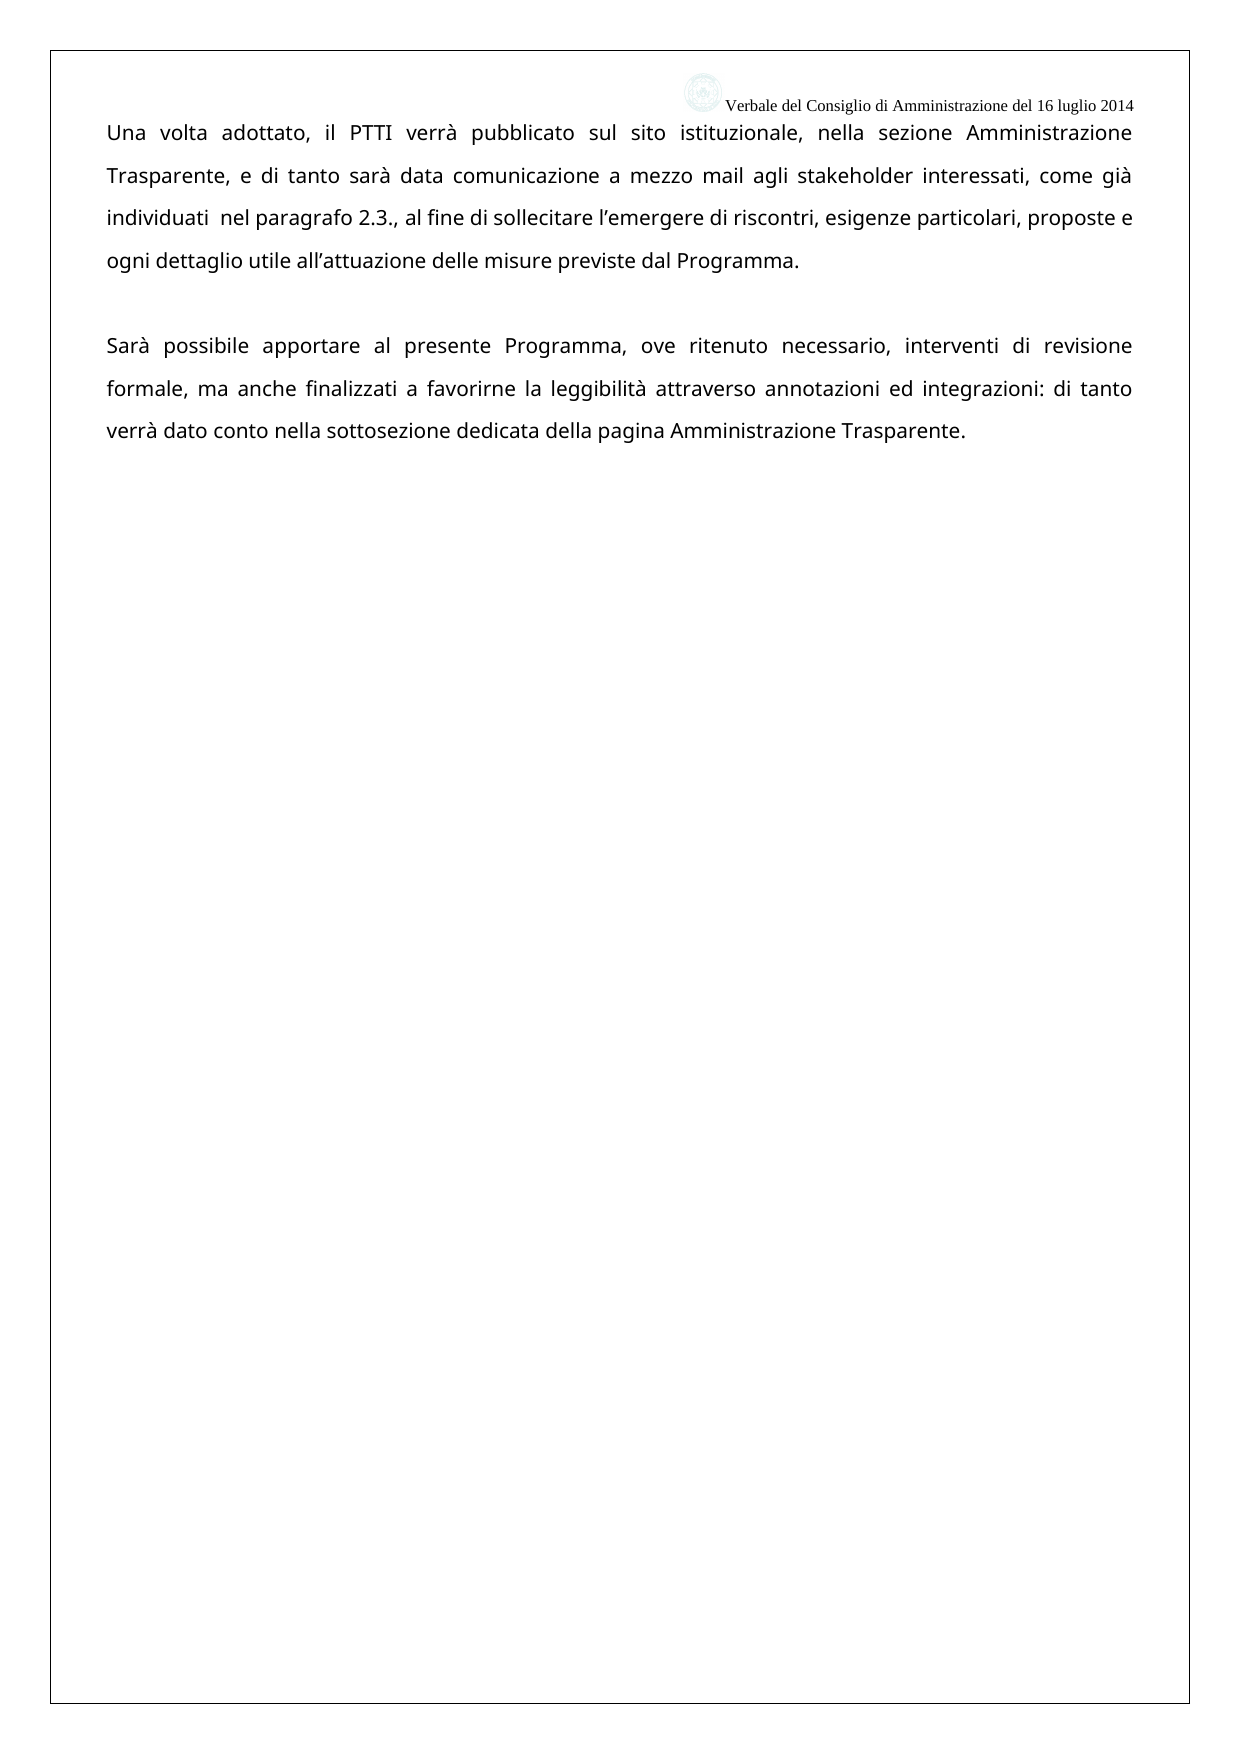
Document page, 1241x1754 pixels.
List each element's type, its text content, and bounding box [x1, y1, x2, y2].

text Sarà possibile apportare al presente Programma, ove ritenuto necessario, interventi di revisione formale, ma anche finalizzati a favorirne la leggibilità attraverso annotazioni ed integrazioni: di tanto verrà dato conto nella sottosezione dedicata della pagina Amministrazione Trasparente. [106, 331, 1134, 445]
text Una volta adottato, il PTTI verrà pubblicato sul sito istituzionale, nella sezione Amministrazione Trasparente, e di tanto sarà data comunicazione a mezzo mail agli stakeholder interessati, come già individuati nel paragrafo 2.3., al fine di sollecitare l’emergere di riscontri, esigenze particolari, proposte e ogni dettaglio utile all’attuazione delle misure previste dal Programma. [106, 118, 1134, 274]
